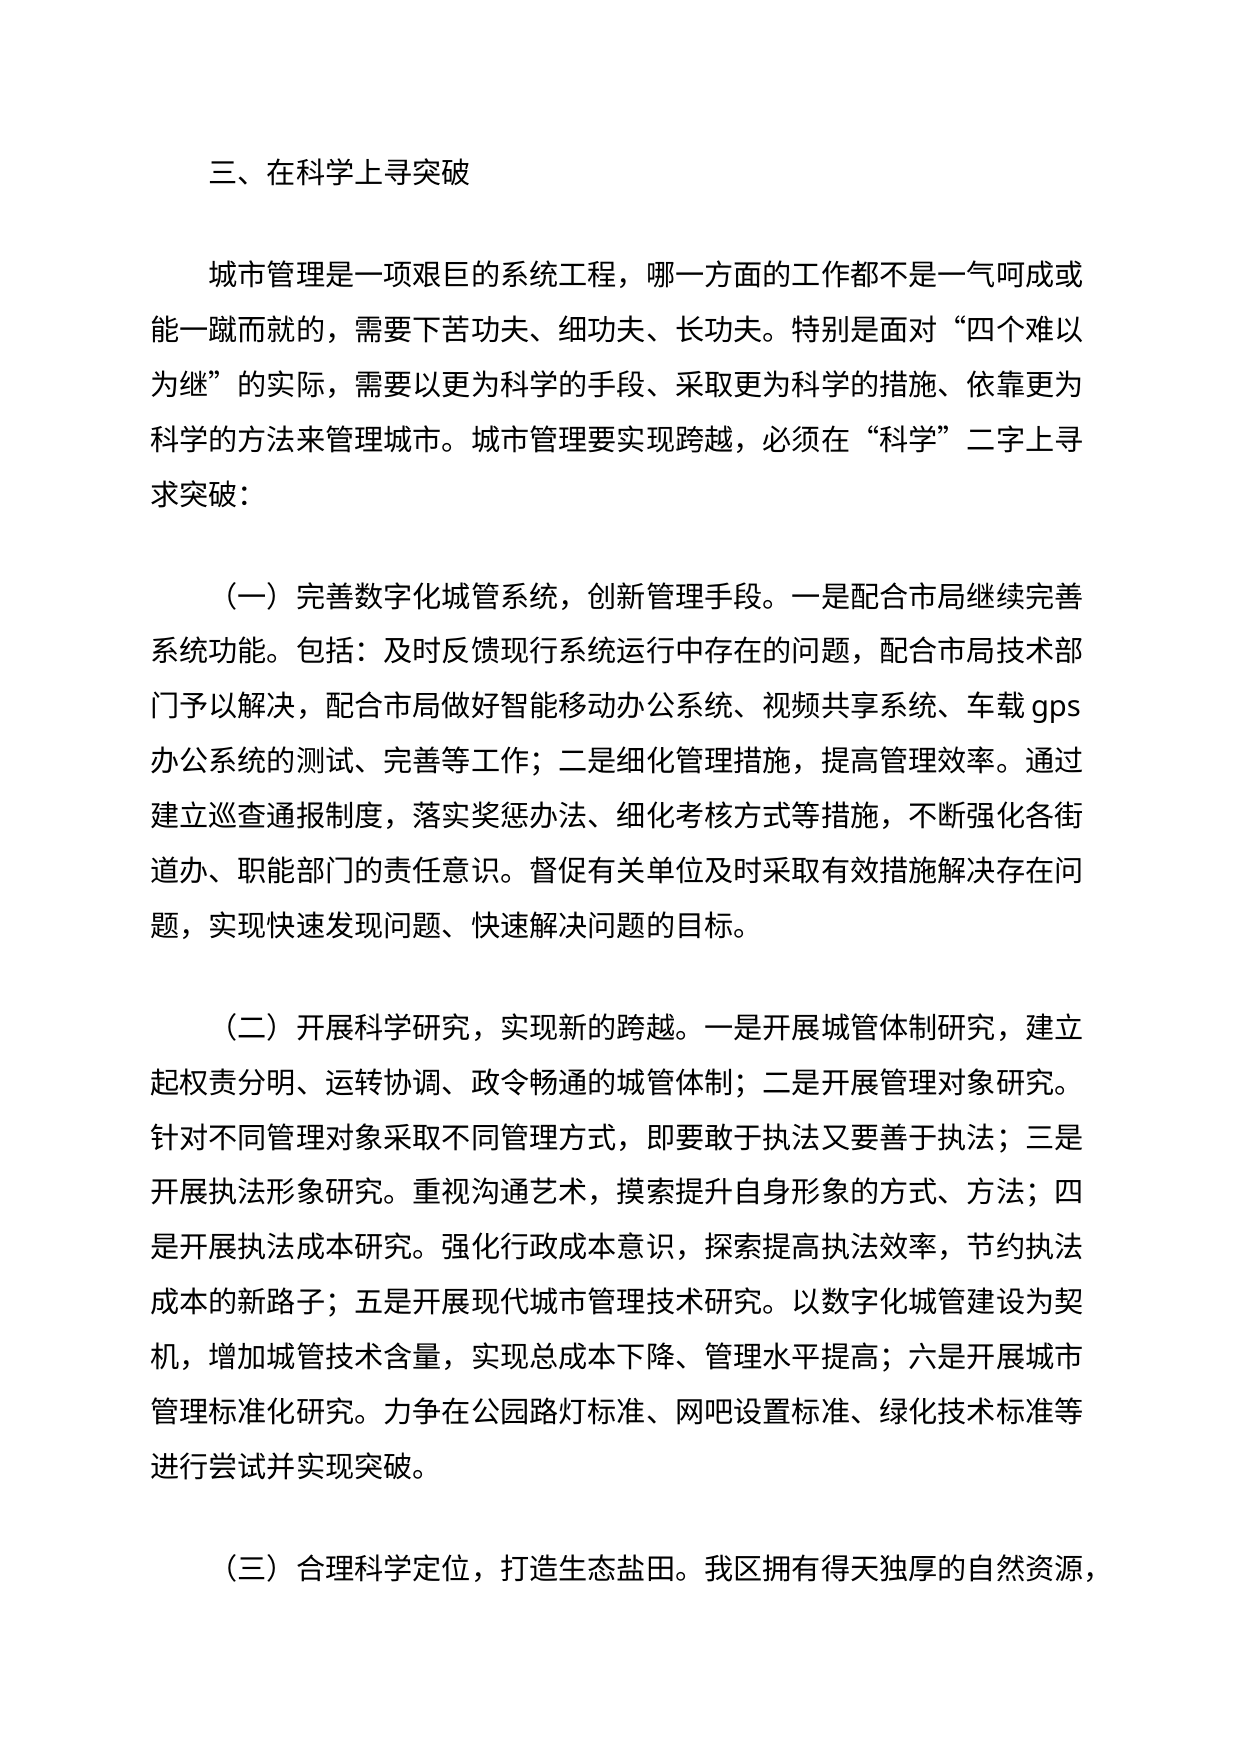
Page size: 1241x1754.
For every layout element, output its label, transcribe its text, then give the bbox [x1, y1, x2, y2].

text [150, 1545, 1090, 1588]
text （一）完善数字化城管系统，创新管理手段。一是配合市局继续完善系统功能。包括：及时反馈现行系统运行中存在的问题，配合市局技术部门予以解决，配合市局做好智能移动办公系统、视频共享系统、车载gps办公系统的测试、完善等工作；二是细化管理措施，提高管理效率。通过建立巡查通报制度，落实奖惩办法、细化考核方式等措施，不断强化各街道办、职能部门的责任意识。督促有关单位及时采取有效措施解决存在问题，实现快速发现问题、快速解决问题的目标。 [150, 573, 1090, 945]
text 三、在科学上寻突破 [150, 150, 1090, 192]
text （二）开展科学研究，实现新的跨越。一是开展城管体制研究，建立起权责分明、运转协调、政令畅通的城管体制；二是开展管理对象研究。针对不同管理对象采取不同管理方式，即要敢于执法又要善于执法；三是开展执法形象研究。重视沟通艺术，摸索提升自身形象的方式、方法；四是开展执法成本研究。强化行政成本意识，探索提高执法效率，节约执法成本的新路子；五是开展现代城市管理技术研究。以数字化城管建设为契机，增加城管技术含量，实现总成本下降、管理水平提高；六是开展城市管理标准化研究。力争在公园路灯标准、网吧设置标准、绿化技术标准等进行尝试并实现突破。 [150, 1004, 1090, 1486]
text 城市管理是一项艰巨的系统工程，哪一方面的工作都不是一气呵成或能一蹴而就的，需要下苦功夫、细功夫、长功夫。特别是面对“四个难以为继”的实际，需要以更为科学的手段、采取更为科学的措施、依靠更为科学的方法来管理城市。城市管理要实现跨越，必须在“科学”二字上寻求突破： [150, 252, 1090, 514]
